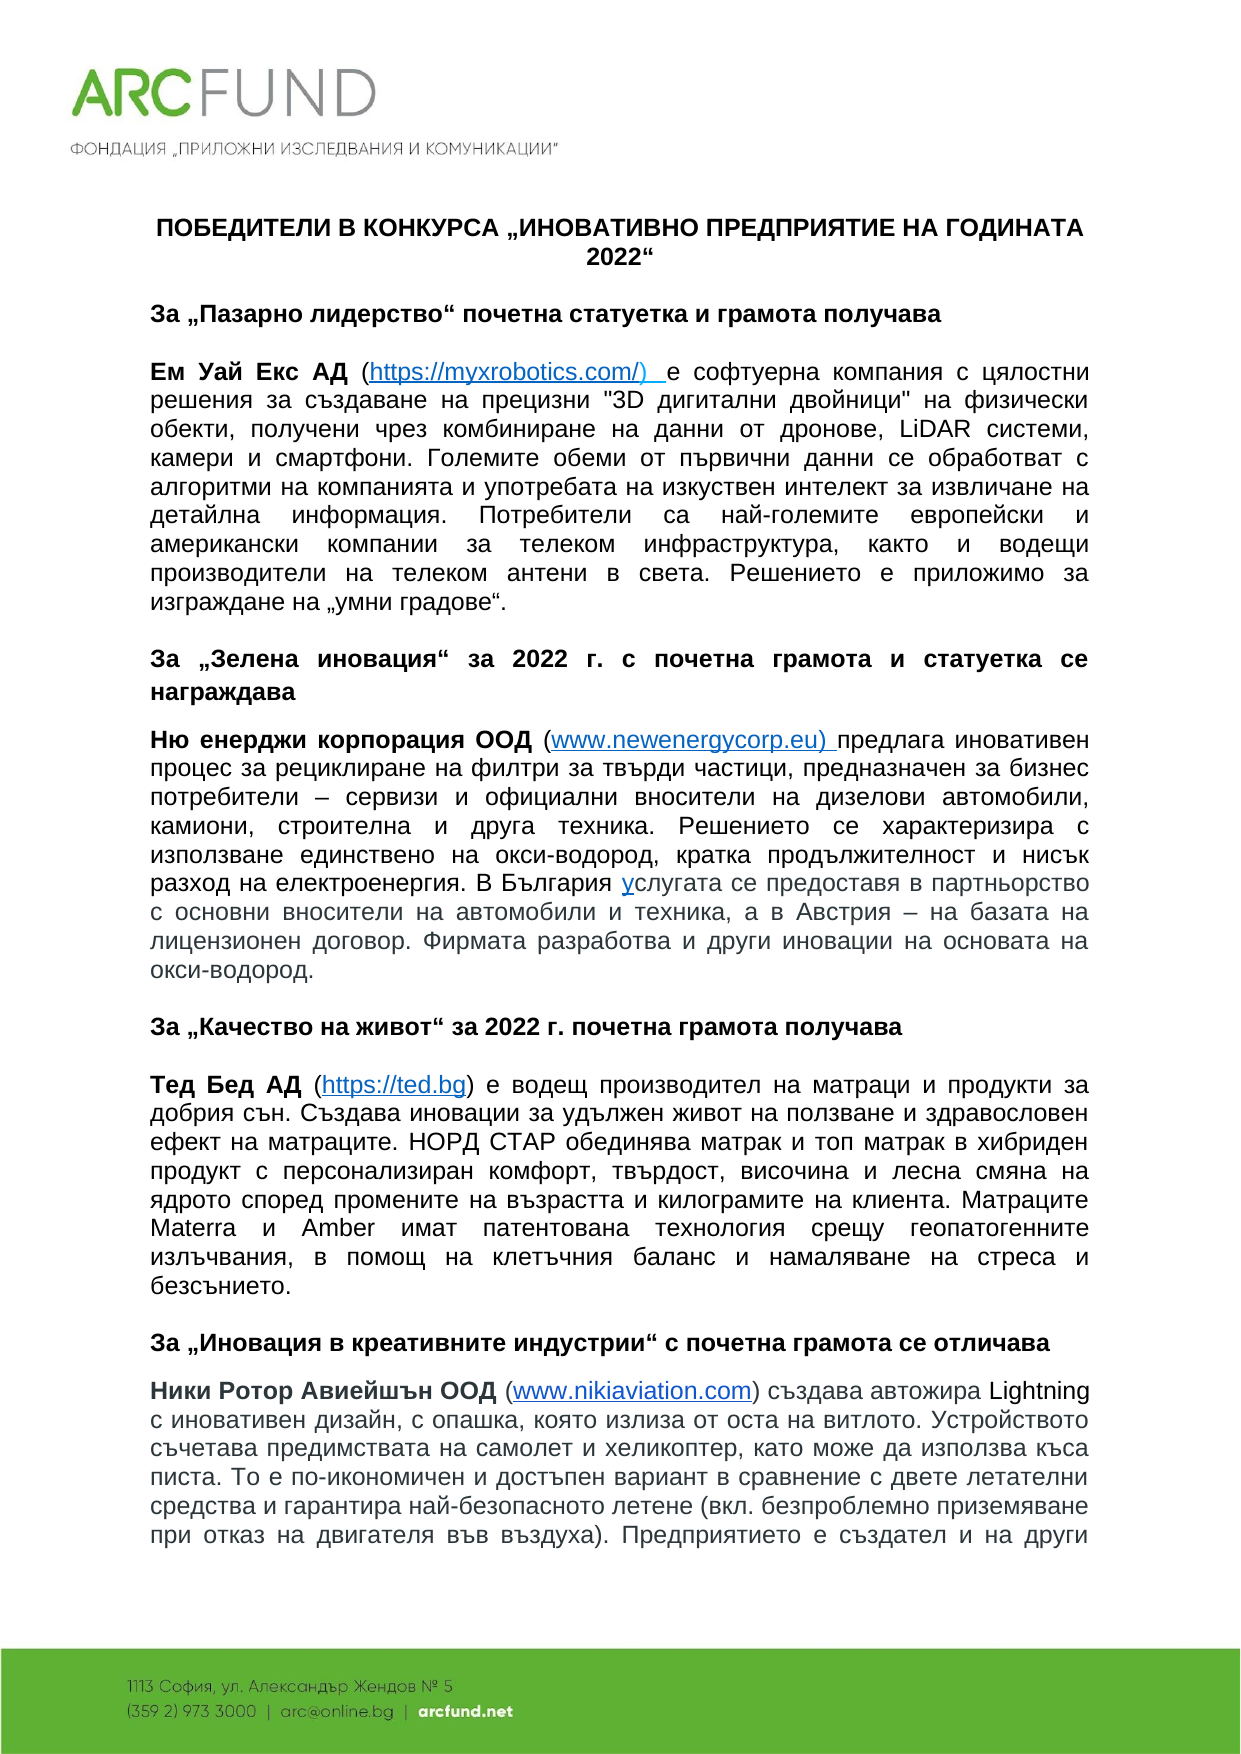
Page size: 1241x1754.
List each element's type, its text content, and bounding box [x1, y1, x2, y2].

text Ем Уай Екс АД (https://myxrobotics.com/) е софтуерна компания с цялостни решения за създаване на прецизни "3D дигитални двойници" на физически обекти, получени чрез комбиниране на данни от дронове, LiDAR системи, камери и смартфони. Големите обеми от първични данни се обработват с алгоритми на компанията и употребата на изкуствен интелект за извличане на детайлна информация. Потребители са най-големите европейски и американски компании за телеком инфраструктура, както и водещи производители на телеком антени в света. Решението е приложимо за изграждане на „умни градове“. [150, 356, 1090, 615]
text За „Пазарно лидерство“ почетна статуетка и грамота получава [150, 299, 1090, 328]
text За „Зелена иновация“ за 2022 г. с почетна грамота и статуетка се награждава [150, 644, 1090, 706]
text Тед Бед АД (https://ted.bg) е водещ производител на матраци и продукти за добрия сън. Създава иновации за удължен живот на ползване и здравословен ефект на матраците. НОРД СТАР обединява матрак и топ матрак в хибриден продукт с персонализиран комфорт, твърдост, височина и лесна смяна на ядрото според промените на възрастта и килограмите на клиента. Матраците Materra и Amber имат патентована технология срещу геопатогенните излъчвания, в помощ на клетъчния баланс и намаляване на стреса и безсънието. [150, 1069, 1090, 1299]
text ПОБЕДИТЕЛИ В КОНКУРСА „ИНОВАТИВНО ПРЕДПРИЯТИЕ НА ГОДИНАТА 2022“ [150, 213, 1090, 270]
text За „Качество на живот“ за 2022 г. почетна грамота получава [150, 1012, 1090, 1041]
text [150, 1376, 1090, 1548]
picture [0, 0, 1241, 1754]
text За „Иновация в креативните индустрии“ с почетна грамота се отличава [150, 1328, 1090, 1357]
